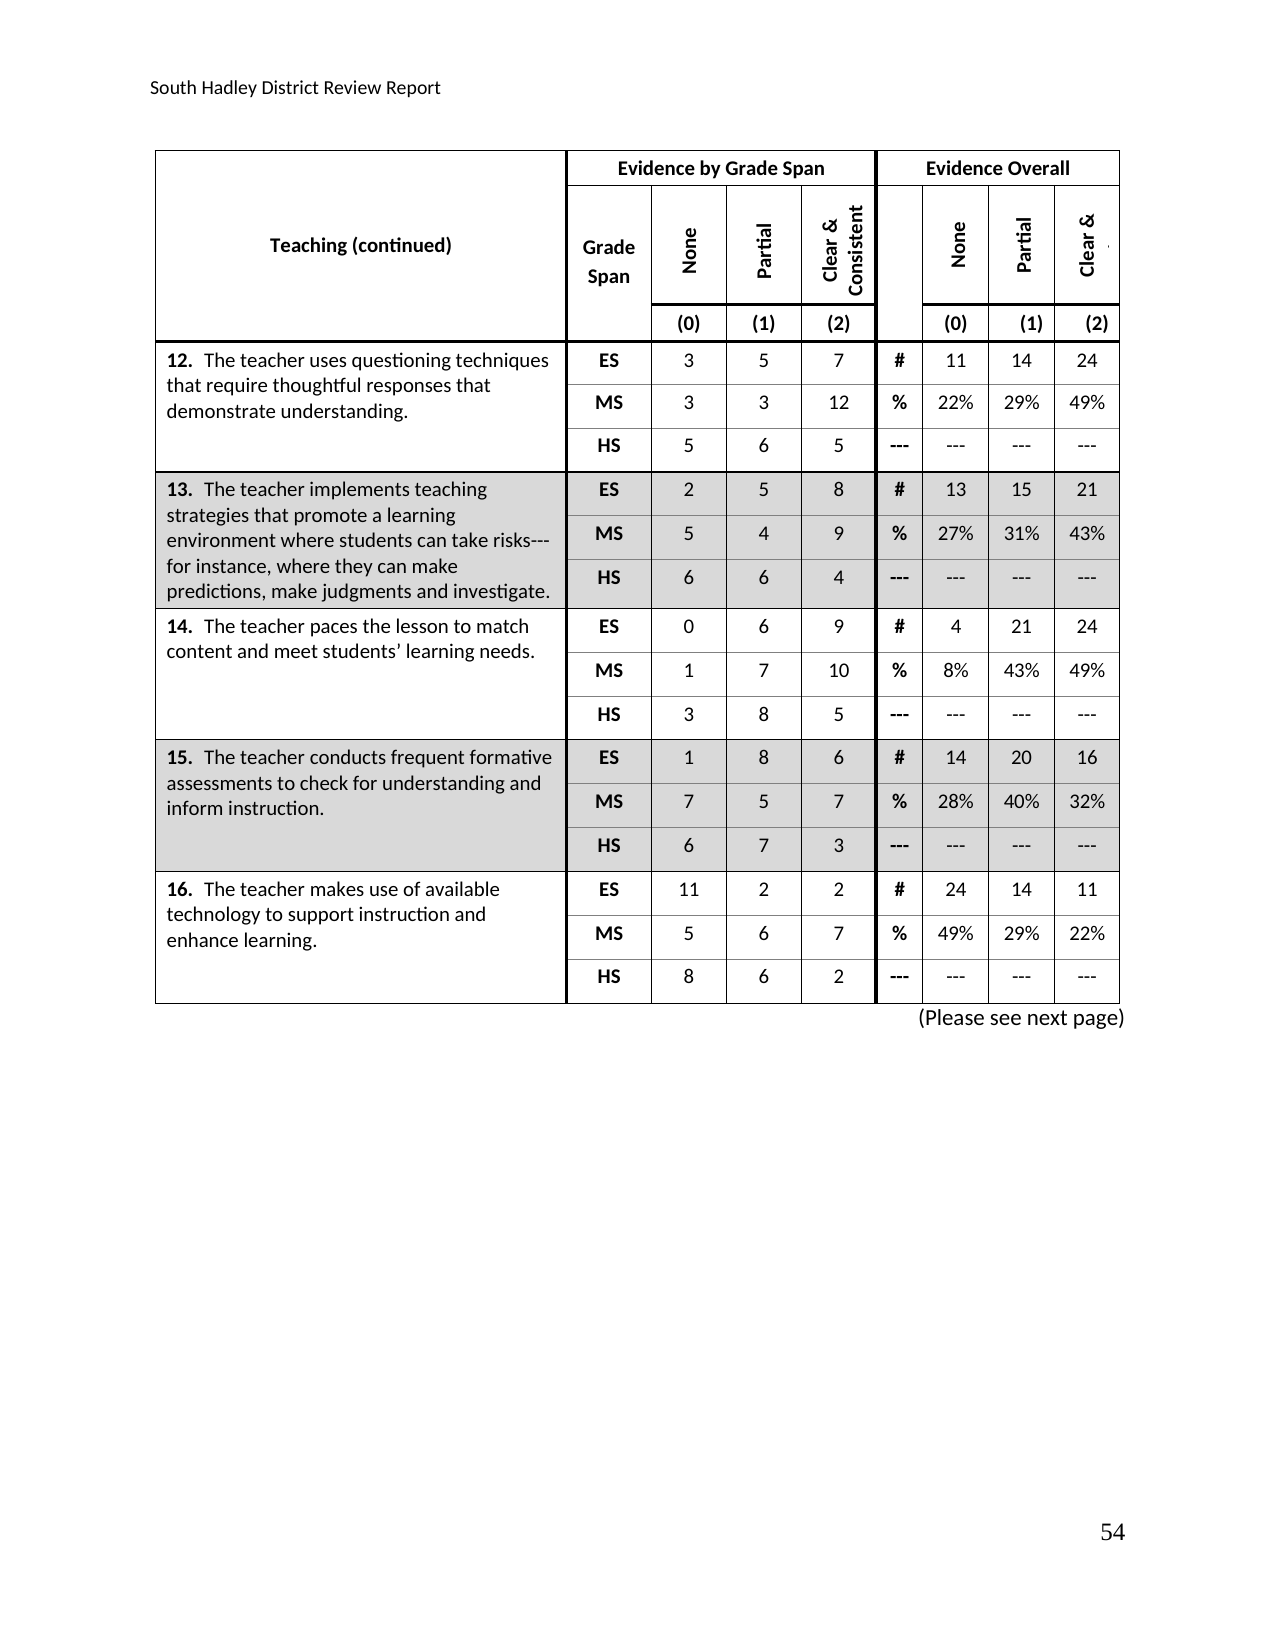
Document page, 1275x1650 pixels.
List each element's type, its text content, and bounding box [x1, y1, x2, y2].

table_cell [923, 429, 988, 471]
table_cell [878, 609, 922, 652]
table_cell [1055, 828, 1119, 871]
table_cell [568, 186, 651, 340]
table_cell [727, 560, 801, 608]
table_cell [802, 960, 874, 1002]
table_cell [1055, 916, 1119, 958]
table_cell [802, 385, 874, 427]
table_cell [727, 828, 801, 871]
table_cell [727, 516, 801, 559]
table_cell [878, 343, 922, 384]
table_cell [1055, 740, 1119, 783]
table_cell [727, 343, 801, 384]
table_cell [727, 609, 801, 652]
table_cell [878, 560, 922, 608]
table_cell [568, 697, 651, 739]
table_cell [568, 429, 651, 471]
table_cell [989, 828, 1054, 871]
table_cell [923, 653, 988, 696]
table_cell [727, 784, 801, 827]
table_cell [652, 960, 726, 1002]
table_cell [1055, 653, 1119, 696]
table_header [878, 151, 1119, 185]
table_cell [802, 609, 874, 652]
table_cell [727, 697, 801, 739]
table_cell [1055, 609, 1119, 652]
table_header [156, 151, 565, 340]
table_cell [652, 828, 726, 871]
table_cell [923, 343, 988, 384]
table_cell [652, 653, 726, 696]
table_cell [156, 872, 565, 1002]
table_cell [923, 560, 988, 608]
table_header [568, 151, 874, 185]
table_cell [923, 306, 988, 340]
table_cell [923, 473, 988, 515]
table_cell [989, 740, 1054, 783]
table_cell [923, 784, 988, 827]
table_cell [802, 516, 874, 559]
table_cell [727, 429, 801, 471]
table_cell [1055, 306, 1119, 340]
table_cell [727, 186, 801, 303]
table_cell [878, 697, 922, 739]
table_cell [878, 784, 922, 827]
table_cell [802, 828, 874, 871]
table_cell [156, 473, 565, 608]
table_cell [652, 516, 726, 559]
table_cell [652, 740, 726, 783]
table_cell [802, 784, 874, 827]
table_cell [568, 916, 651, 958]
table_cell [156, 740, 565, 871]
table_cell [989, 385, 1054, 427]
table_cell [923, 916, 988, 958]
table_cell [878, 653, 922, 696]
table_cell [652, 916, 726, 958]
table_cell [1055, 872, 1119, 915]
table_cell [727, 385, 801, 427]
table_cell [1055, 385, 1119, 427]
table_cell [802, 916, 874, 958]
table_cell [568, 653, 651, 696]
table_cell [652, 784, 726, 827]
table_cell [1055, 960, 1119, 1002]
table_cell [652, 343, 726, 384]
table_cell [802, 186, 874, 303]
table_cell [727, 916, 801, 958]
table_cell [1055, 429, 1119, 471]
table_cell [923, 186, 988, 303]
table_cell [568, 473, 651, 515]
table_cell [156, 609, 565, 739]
text (Please see next page) [150, 1003, 1125, 1031]
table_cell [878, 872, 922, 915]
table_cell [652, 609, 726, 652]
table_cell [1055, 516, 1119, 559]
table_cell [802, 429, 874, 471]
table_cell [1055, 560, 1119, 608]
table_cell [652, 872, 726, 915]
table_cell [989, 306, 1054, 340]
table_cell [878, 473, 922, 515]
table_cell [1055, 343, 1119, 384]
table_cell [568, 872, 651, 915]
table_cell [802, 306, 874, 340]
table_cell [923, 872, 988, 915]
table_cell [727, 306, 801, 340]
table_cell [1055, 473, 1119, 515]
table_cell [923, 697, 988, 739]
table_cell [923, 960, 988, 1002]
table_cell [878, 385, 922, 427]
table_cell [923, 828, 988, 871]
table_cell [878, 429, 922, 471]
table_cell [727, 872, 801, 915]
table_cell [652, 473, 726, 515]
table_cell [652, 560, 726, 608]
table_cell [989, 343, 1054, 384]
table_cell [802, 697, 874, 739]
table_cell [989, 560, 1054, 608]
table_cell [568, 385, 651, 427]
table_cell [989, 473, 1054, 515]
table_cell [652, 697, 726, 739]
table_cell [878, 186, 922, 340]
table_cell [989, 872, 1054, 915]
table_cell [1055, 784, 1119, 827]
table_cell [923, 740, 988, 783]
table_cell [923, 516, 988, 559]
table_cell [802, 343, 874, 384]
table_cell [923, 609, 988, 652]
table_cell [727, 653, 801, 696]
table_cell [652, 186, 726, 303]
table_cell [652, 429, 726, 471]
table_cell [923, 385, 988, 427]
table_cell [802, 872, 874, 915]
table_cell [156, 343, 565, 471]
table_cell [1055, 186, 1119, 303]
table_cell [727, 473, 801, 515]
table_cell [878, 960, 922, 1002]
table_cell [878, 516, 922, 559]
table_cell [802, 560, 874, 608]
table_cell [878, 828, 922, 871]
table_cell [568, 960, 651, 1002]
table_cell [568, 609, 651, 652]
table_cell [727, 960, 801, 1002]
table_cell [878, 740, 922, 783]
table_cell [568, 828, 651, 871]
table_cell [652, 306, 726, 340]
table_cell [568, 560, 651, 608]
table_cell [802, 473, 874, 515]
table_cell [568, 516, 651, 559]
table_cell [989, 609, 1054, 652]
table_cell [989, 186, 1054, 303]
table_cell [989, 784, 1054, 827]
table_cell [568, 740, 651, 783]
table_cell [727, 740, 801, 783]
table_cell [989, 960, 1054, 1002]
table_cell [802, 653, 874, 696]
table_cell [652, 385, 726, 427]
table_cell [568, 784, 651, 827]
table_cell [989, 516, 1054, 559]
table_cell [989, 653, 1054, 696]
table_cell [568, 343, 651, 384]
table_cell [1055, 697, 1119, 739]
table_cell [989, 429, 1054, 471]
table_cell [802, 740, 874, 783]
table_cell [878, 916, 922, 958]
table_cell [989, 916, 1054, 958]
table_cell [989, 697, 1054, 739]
